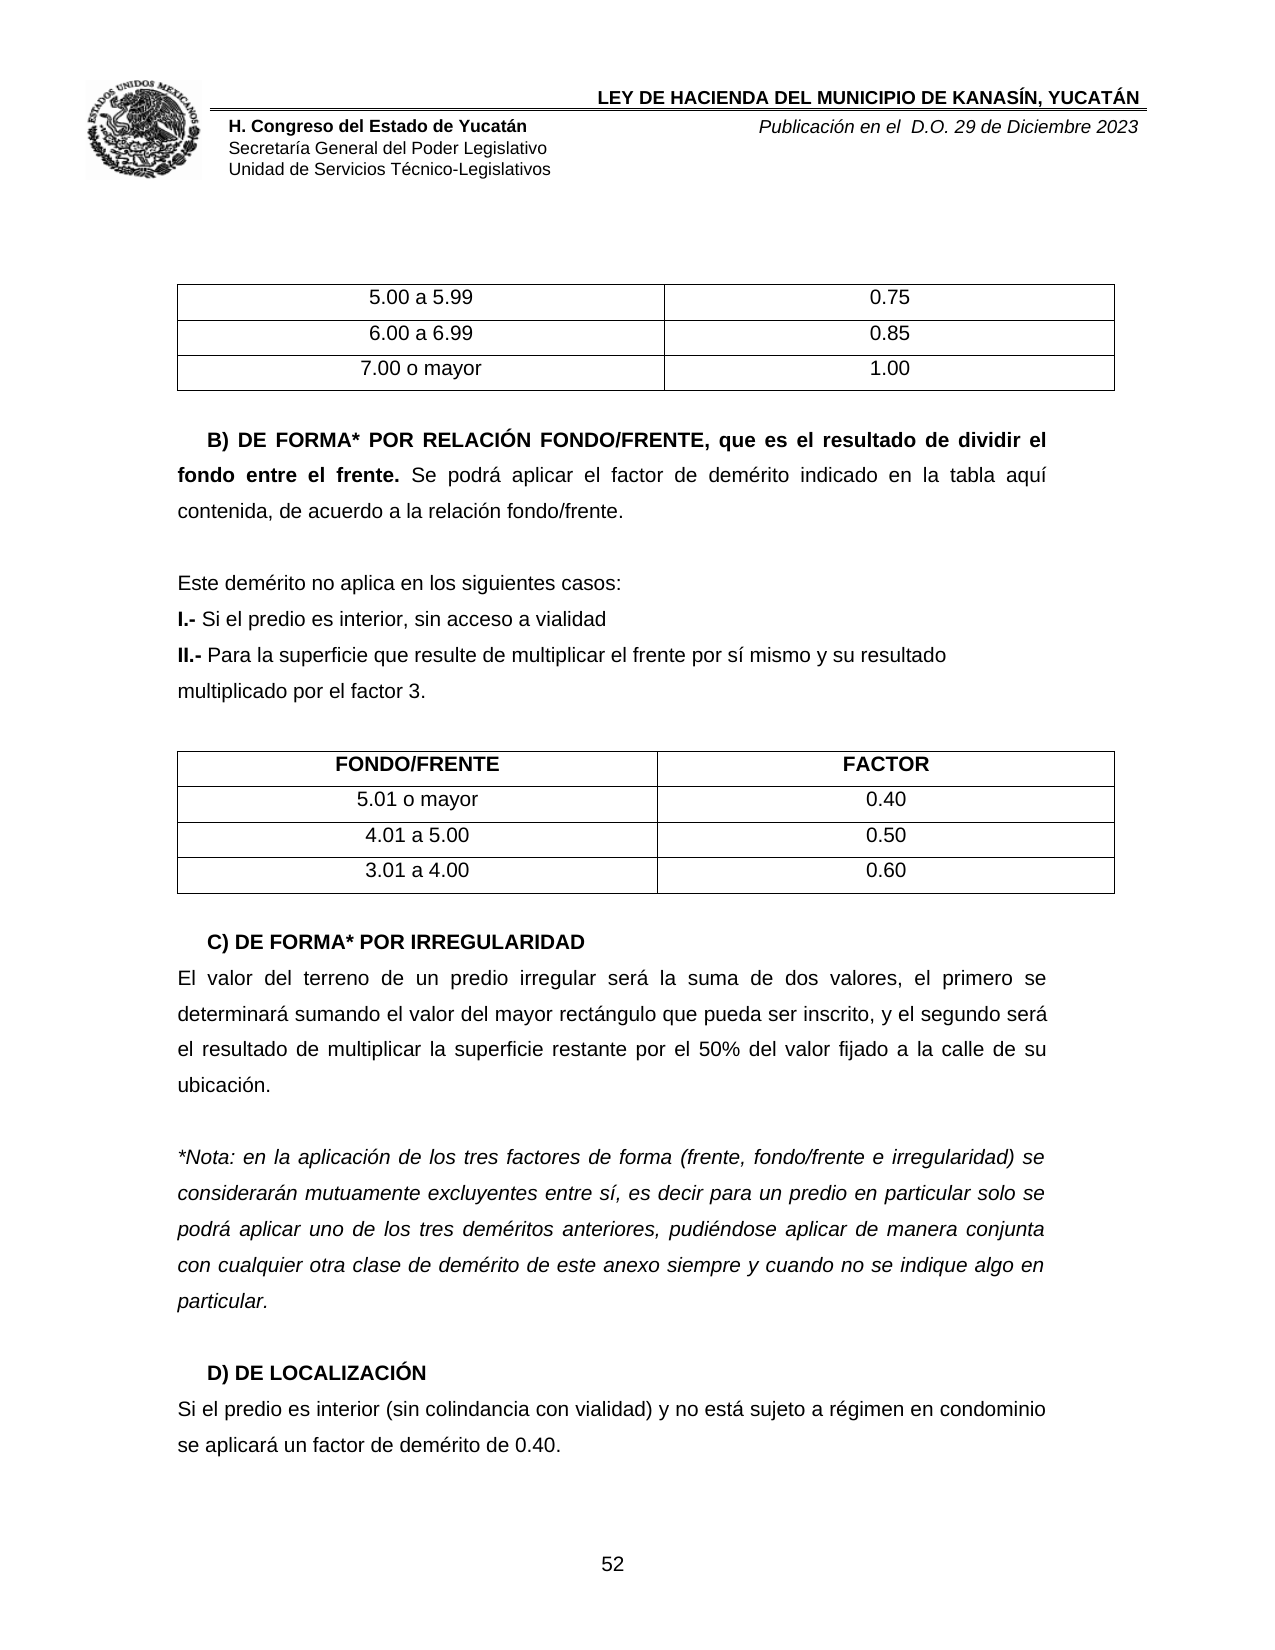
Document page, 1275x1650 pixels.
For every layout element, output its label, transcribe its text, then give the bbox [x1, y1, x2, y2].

table_cell 7.00 o mayor [178, 356, 664, 390]
table_cell 0.60 [658, 858, 1114, 892]
table_cell 1.00 [665, 356, 1114, 390]
text D) DE LOCALIZACIÓN [177, 1361, 1048, 1385]
table_cell 0.40 [658, 787, 1114, 822]
text *Nota: en la aplicación de los tres factores de forma (frente, fondo/frente e irregularidad) se considerarán mutuamente excluyentes entre sí, es decir para un predio en particular solo se podrá aplicar uno de los tres deméritos anteriores, pudiéndose aplicar de manera conjunta con cualquier otra clase de demérito de este anexo siempre y cuando no se indique algo en particular. [177, 1145, 1048, 1313]
table_cell 5.01 o mayor [178, 787, 657, 822]
text B) DE FORMA* POR RELACIÓN FONDO/FRENTE, que es el resultado de dividir el fondo entre el frente. Se podrá aplicar el factor de demérito indicado en la tabla aquí contenida, de acuerdo a la relación fondo/frente. [177, 427, 1048, 523]
table_cell 0.50 [658, 823, 1114, 857]
table_header FACTOR [658, 752, 1114, 786]
text C) DE FORMA* POR IRREGULARIDAD [177, 929, 1048, 953]
text El valor del terreno de un predio irregular será la suma de dos valores, el primero se determinará sumando el valor del mayor rectángulo que pueda ser inscrito, y el segundo será el resultado de multiplicar la superficie restante por el 50% del valor fijado a la calle de su ubicación. [177, 965, 1048, 1097]
table_cell 0.75 [665, 285, 1114, 319]
text I.- Si el predio es interior, sin acceso a vialidad [177, 607, 1048, 631]
text II.- Para la superficie que resulte de multiplicar el frente por sí mismo y su resultado multiplicado por el factor 3. [177, 643, 1048, 703]
text Si el predio es interior (sin colindancia con vialidad) y no está sujeto a régimen en condominio se aplicará un factor de demérito de 0.40. [177, 1397, 1048, 1457]
table_cell 3.01 a 4.00 [178, 858, 657, 892]
table_header FONDO/FRENTE [178, 752, 657, 786]
table_cell 5.00 a 5.99 [178, 285, 664, 319]
table_cell 6.00 a 6.99 [178, 321, 664, 355]
table_cell 4.01 a 5.00 [178, 823, 657, 857]
table_cell 0.85 [665, 321, 1114, 355]
text Este demérito no aplica en los siguientes casos: [177, 571, 1048, 595]
